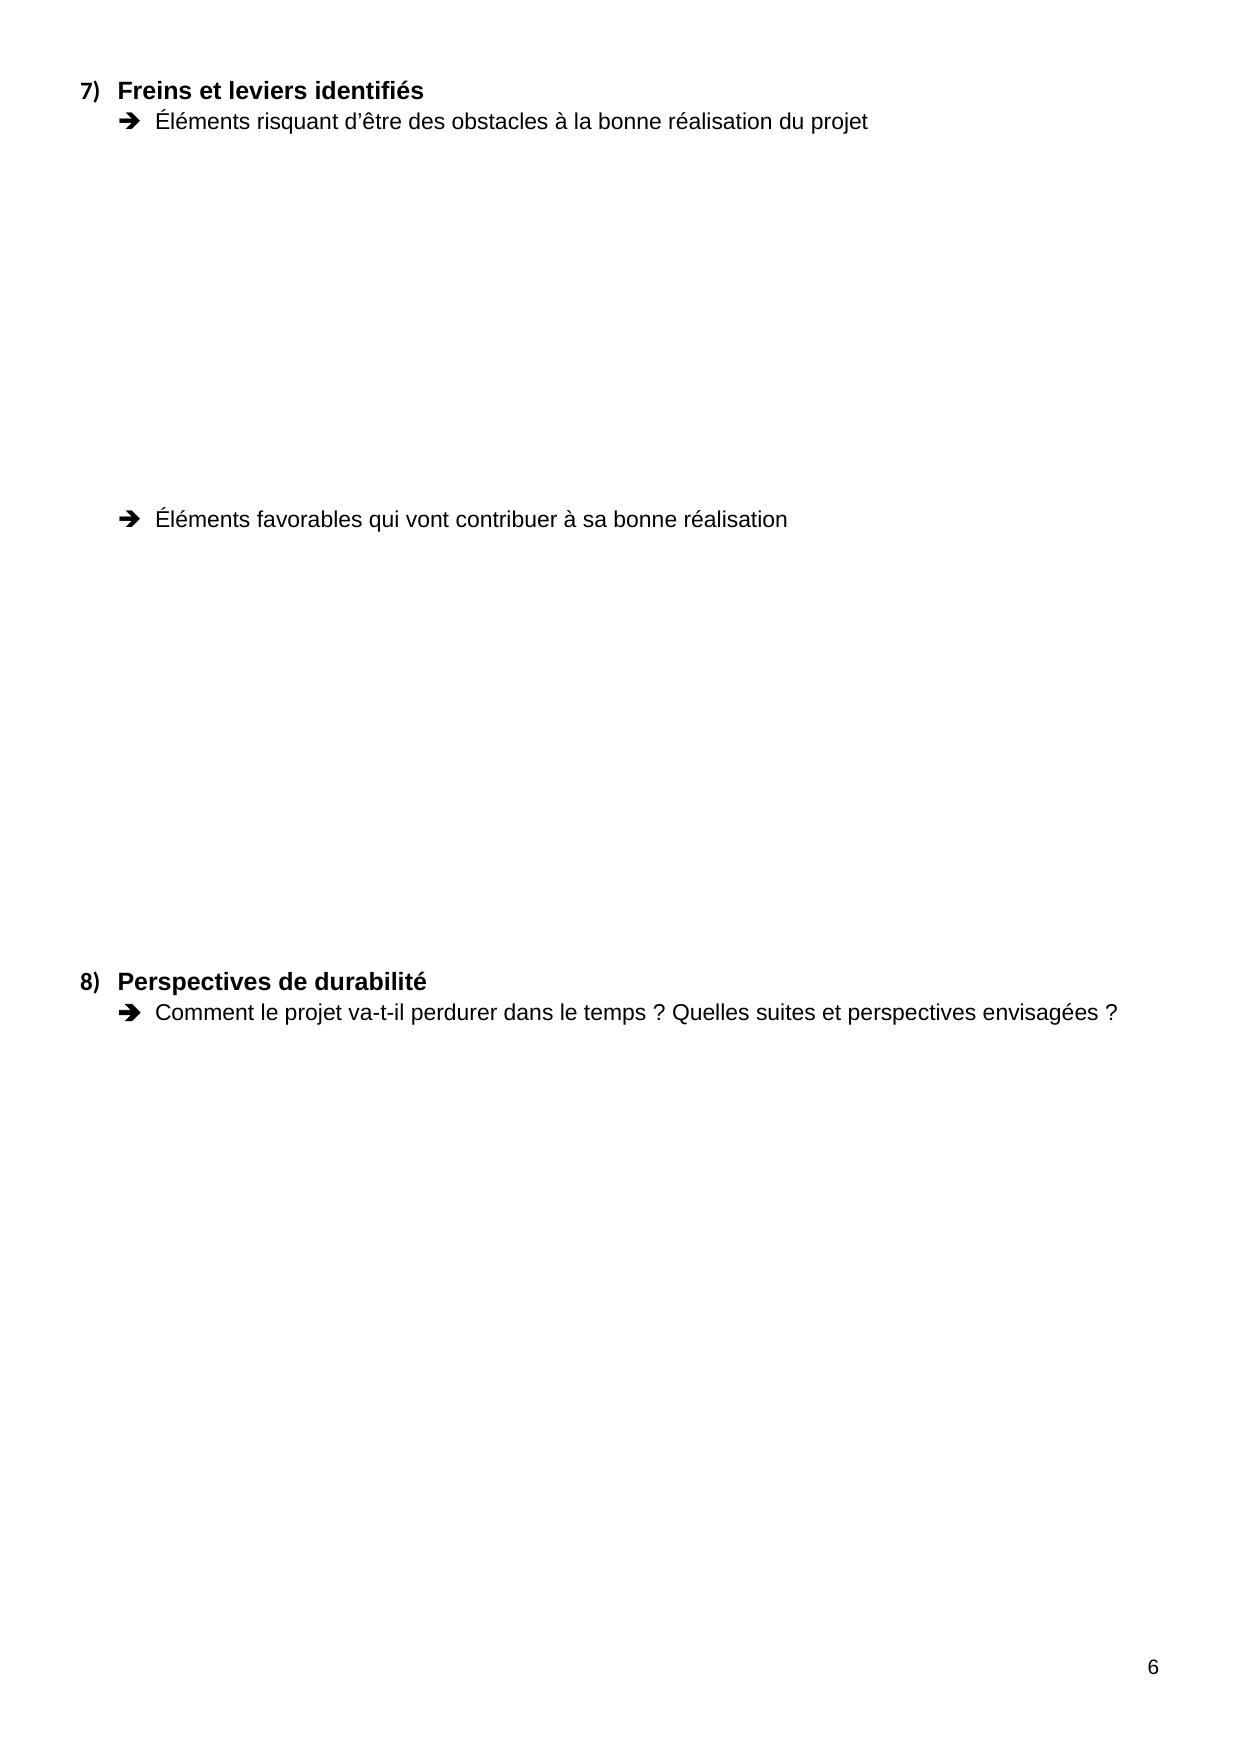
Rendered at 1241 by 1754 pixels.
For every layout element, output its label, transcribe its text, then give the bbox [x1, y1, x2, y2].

list Comment le projet va-t-il perdurer dans le temps ? Quelles suites et perspectives envisagées ? [117, 999, 1165, 1026]
list Freins et leviers identifiés [80, 75, 1165, 106]
list Perspectives de durabilité [80, 966, 1165, 997]
list Éléments risquant d’être des obstacles à la bonne réalisation du projet [117, 108, 1165, 134]
list Éléments favorables qui vont contribuer à sa bonne réalisation [117, 506, 1165, 532]
